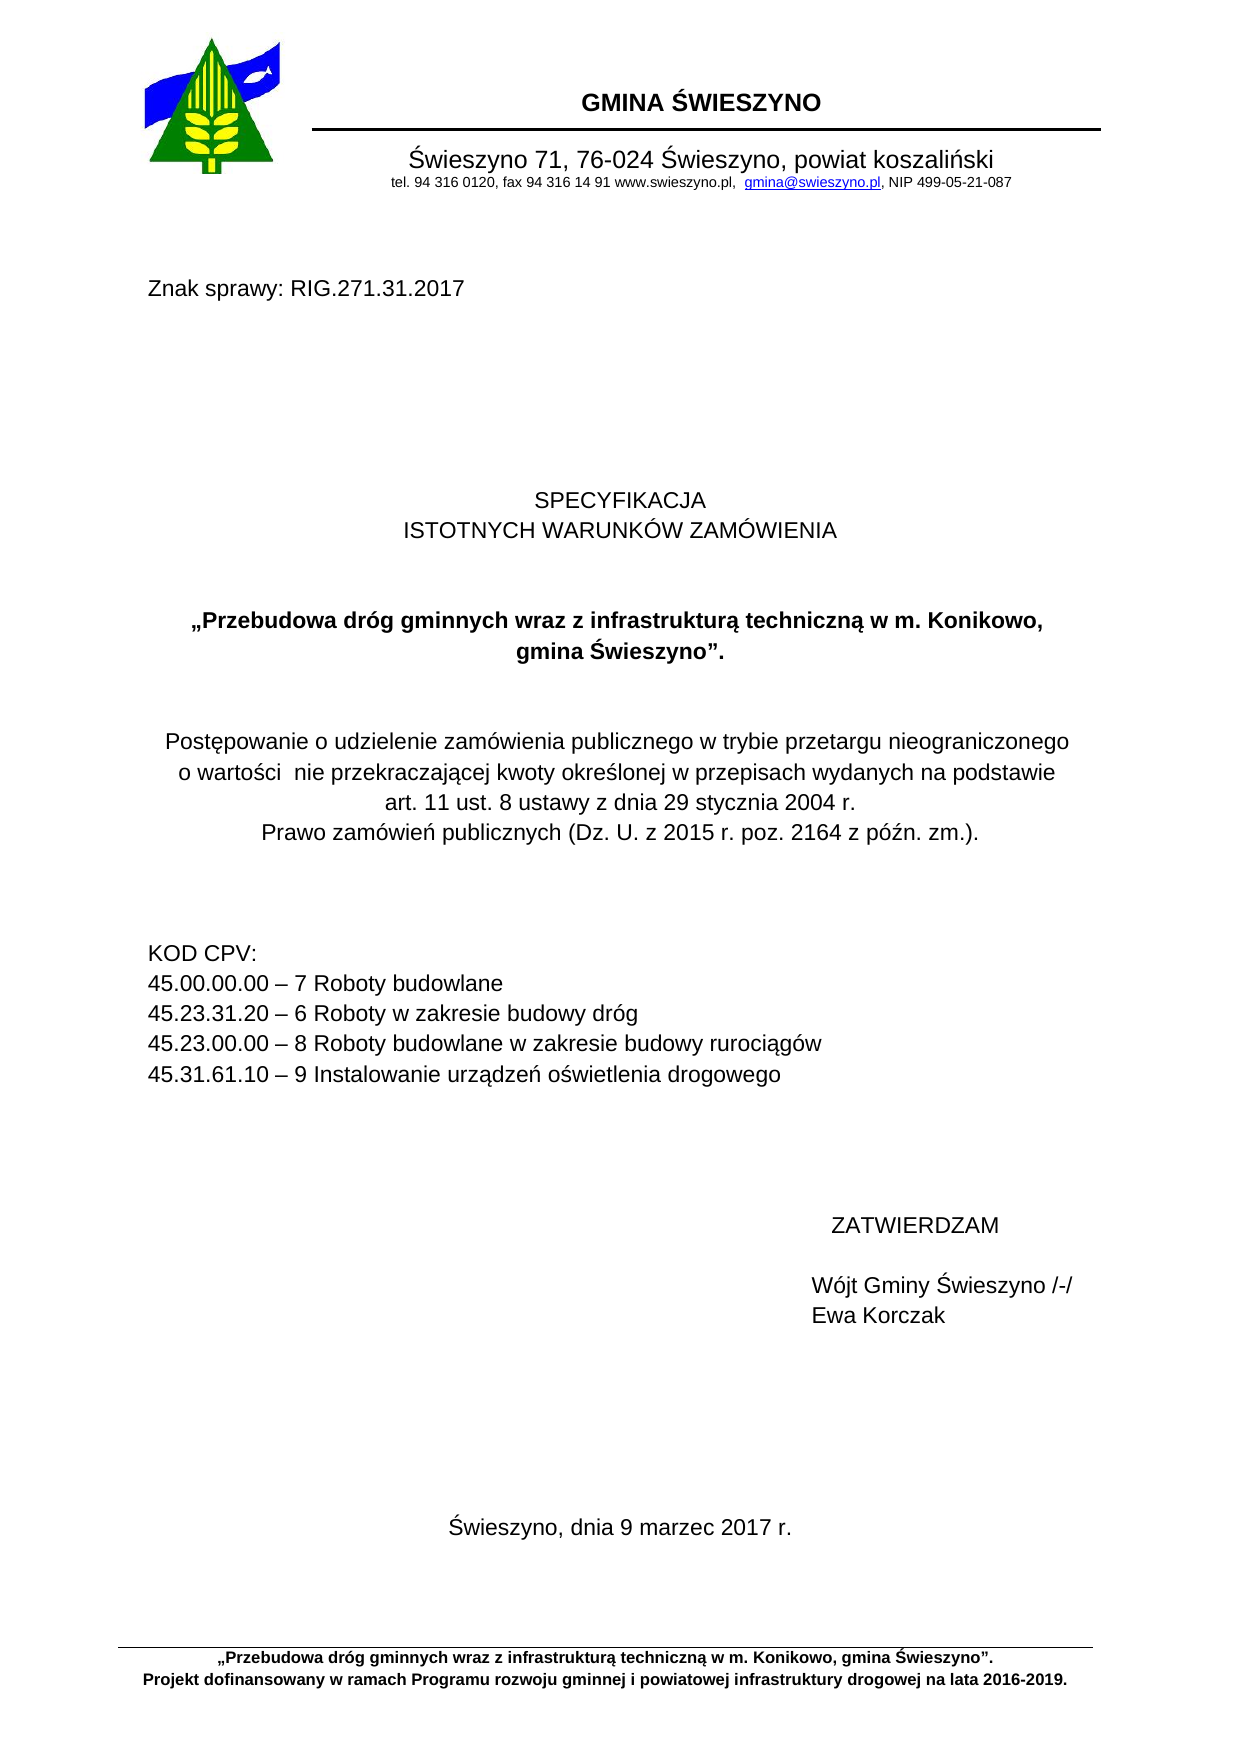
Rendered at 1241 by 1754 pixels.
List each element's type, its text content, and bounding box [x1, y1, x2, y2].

text Znak sprawy: RIG.271.31.2017 [148, 275, 1093, 301]
text KOD CPV: [148, 940, 1093, 966]
text „Przebudowa dróg gminnych wraz z infrastrukturą techniczną w m. Konikowo, gmina Świeszyno”. [148, 607, 1093, 664]
text Wójt Gminy Świeszyno /-/ [738, 1272, 1093, 1298]
text Postępowanie o udzielenie zamówienia publicznego w trybie przetargu nieograniczonego o wartości nie przekraczającej kwoty określonej w przepisach wydanych na podstawie art. 11 ust. 8 ustawy z dnia 29 stycznia 2004 r. [148, 728, 1093, 815]
text Świeszyno, dnia 9 marzec 2017 r. [148, 1514, 1093, 1540]
text 45.23.31.20 – 6 Roboty w zakresie budowy dróg [148, 1000, 1093, 1026]
text Ewa Korczak [738, 1302, 1093, 1328]
picture [140, 32, 288, 174]
text SPECYFIKACJA [148, 487, 1093, 513]
text ZATWIERDZAM [664, 1212, 1093, 1238]
text 45.23.00.00 – 8 Roboty budowlane w zakresie budowy rurociągów [148, 1030, 1093, 1057]
text ISTOTNYCH WARUNKÓW ZAMÓWIENIA [148, 517, 1093, 543]
text 45.00.00.00 – 7 Roboty budowlane [148, 970, 1093, 996]
text Prawo zamówień publicznych (Dz. U. z 2015 r. poz. 2164 z późn. zm.). [148, 819, 1093, 845]
text 45.31.61.10 – 9 Instalowanie urządzeń oświetlenia drogowego [148, 1061, 1093, 1087]
